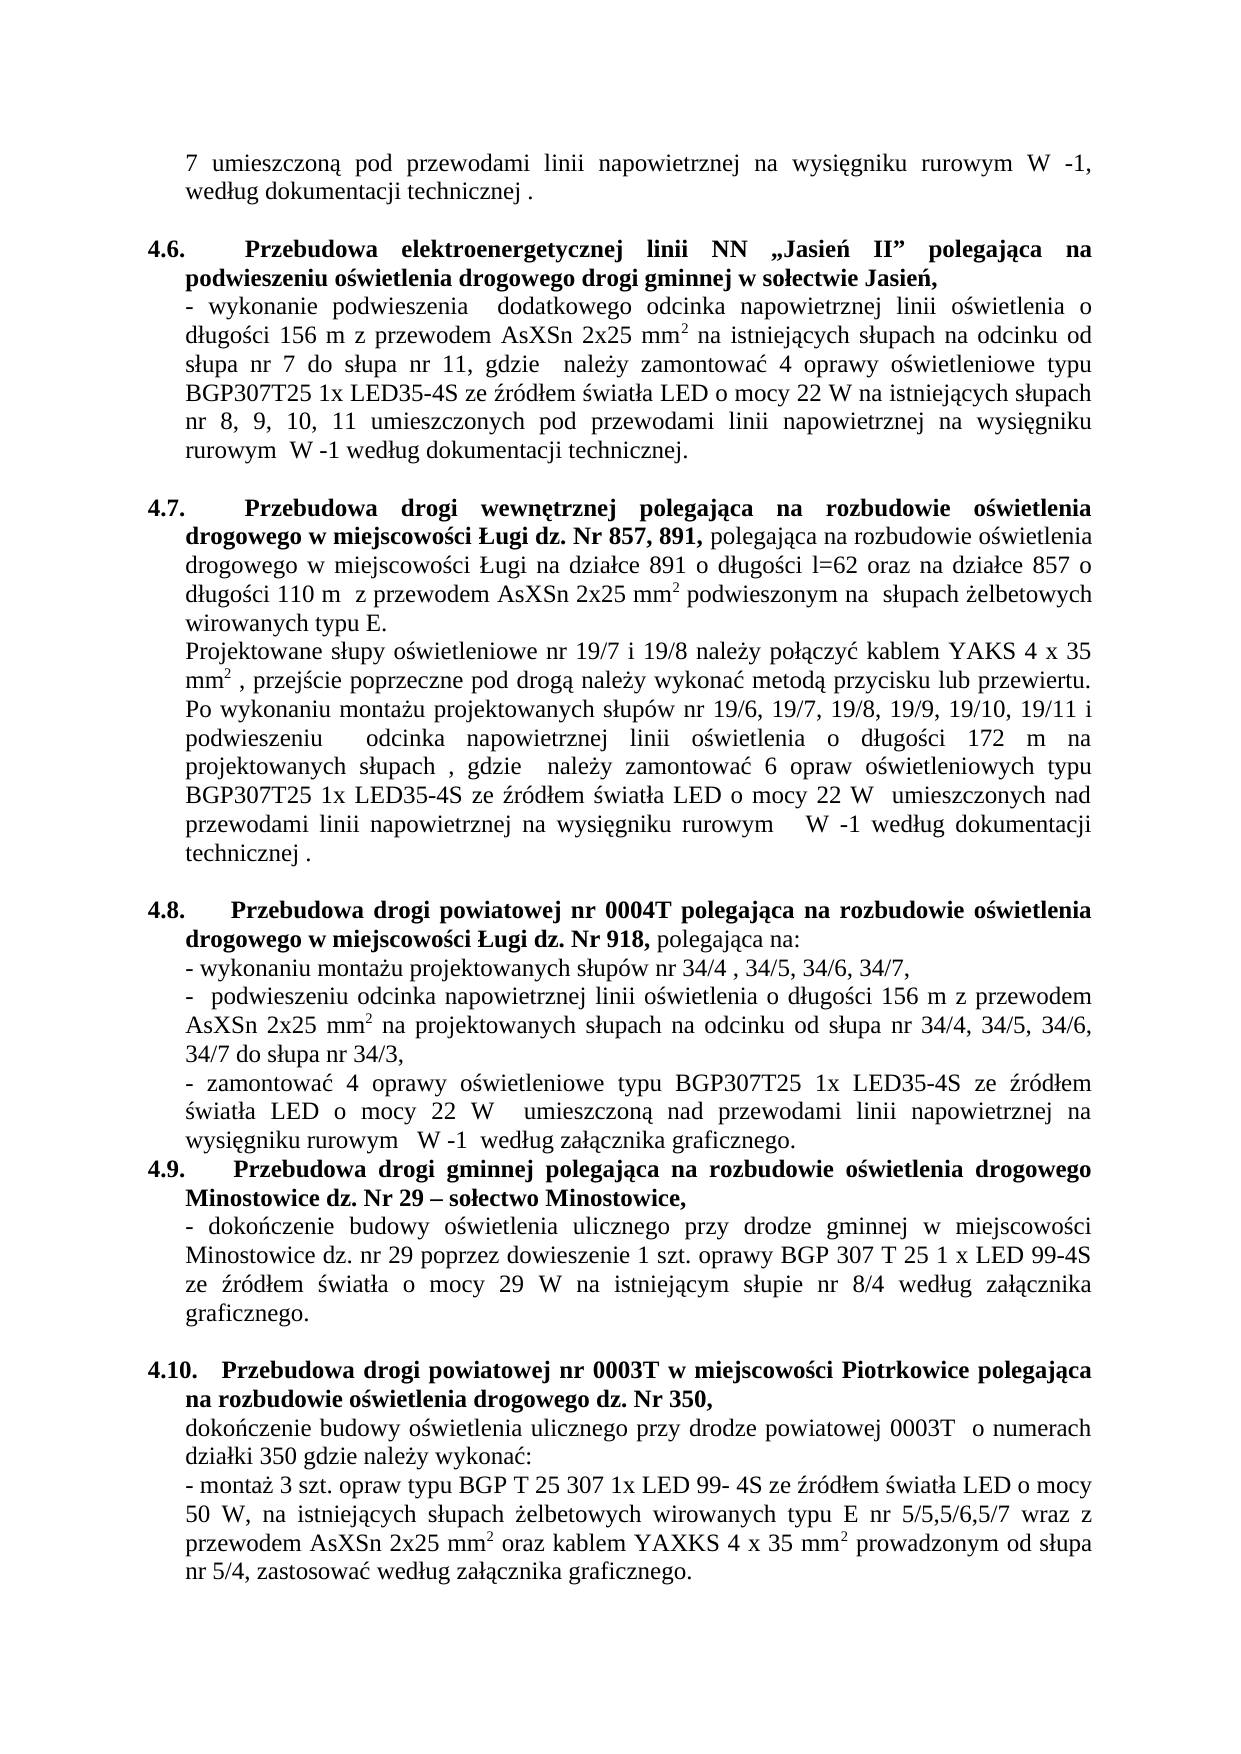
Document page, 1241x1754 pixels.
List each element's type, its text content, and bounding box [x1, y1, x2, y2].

list Przebudowa drogi wewnętrznej polegająca na rozbudowie oświetlenia drogowego w miejscowości Ługi dz. Nr 857, 891, polegająca na rozbudowie oświetlenia drogowego w miejscowości Ługi na działce 891 o długości l=62 oraz na działce 857 o długości 110 m z przewodem AsXSn 2x25 mm2 podwieszonym na słupach żelbetowych wirowanych typu E. [148, 493, 1093, 636]
text dokończenie budowy oświetlenia ulicznego przy drodze powiatowej 0003T o numerach działki 350 gdzie należy wykonać: [185, 1413, 1093, 1470]
text - dokończenie budowy oświetlenia ulicznego przy drodze gminnej w miejscowości Minostowice dz. nr 29 poprzez dowieszenie 1 szt. oprawy BGP 307 T 25 1 x LED 99-4S ze źródłem światła o mocy 29 W na istniejącym słupie nr 8/4 według załącznika graficznego. [185, 1211, 1093, 1326]
list Przebudowa drogi gminnej polegająca na rozbudowie oświetlenia drogowego Minostowice dz. Nr 29 – sołectwo Minostowice, [148, 1154, 1093, 1211]
text - zamontować 4 oprawy oświetleniowe typu BGP307T25 1x LED35-4S ze źródłem światła LED o mocy 22 W umieszczoną nad przewodami linii napowietrznej na wysięgniku rurowym W -1 według załącznika graficznego. [185, 1068, 1093, 1154]
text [185, 148, 1093, 205]
text Projektowane słupy oświetleniowe nr 19/7 i 19/8 należy połączyć kablem YAKS 4 x 35 mm2 , przejście poprzeczne pod drogą należy wykonać metodą przycisku lub przewiertu. Po wykonaniu montażu projektowanych słupów nr 19/6, 19/7, 19/8, 19/9, 19/10, 19/11 i podwieszeniu odcinka napowietrznej linii oświetlenia o długości 172 m na projektowanych słupach , gdzie należy zamontować 6 opraw oświetleniowych typu BGP307T25 1x LED35-4S ze źródłem światła LED o mocy 22 W umieszczonych nad przewodami linii napowietrznej na wysięgniku rurowym W -1 według dokumentacji technicznej . [185, 636, 1093, 866]
text - podwieszeniu odcinka napowietrznej linii oświetlenia o długości 156 m z przewodem AsXSn 2x25 mm2 na projektowanych słupach na odcinku od słupa nr 34/4, 34/5, 34/6, 34/7 do słupa nr 34/3, [185, 981, 1093, 1068]
text - montaż 3 szt. opraw typu BGP T 25 307 1x LED 99- 4S ze źródłem światła LED o mocy 50 W, na istniejących słupach żelbetowych wirowanych typu E nr 5/5,5/6,5/7 wraz z przewodem AsXSn 2x25 mm2 oraz kablem YAXKS 4 x 35 mm2 prowadzonym od słupa nr 5/4, zastosować według załącznika graficznego. [185, 1470, 1093, 1585]
list Przebudowa drogi powiatowej nr 0003T w miejscowości Piotrkowice polegająca na rozbudowie oświetlenia drogowego dz. Nr 350, [148, 1355, 1093, 1413]
text - wykonanie podwieszenia dodatkowego odcinka napowietrznej linii oświetlenia o długości 156 m z przewodem AsXSn 2x25 mm2 na istniejących słupach na odcinku od słupa nr 7 do słupa nr 11, gdzie należy zamontować 4 oprawy oświetleniowe typu BGP307T25 1x LED35-4S ze źródłem światła LED o mocy 22 W na istniejących słupach nr 8, 9, 10, 11 umieszczonych pod przewodami linii napowietrznej na wysięgniku rurowym W -1 według dokumentacji technicznej. [185, 291, 1093, 464]
text - wykonaniu montażu projektowanych słupów nr 34/4 , 34/5, 34/6, 34/7, [185, 953, 1093, 981]
list Przebudowa elektroenergetycznej linii NN „Jasień II” polegająca na podwieszeniu oświetlenia drogowego drogi gminnej w sołectwie Jasień, [148, 234, 1093, 291]
list Przebudowa drogi powiatowej nr 0004T polegająca na rozbudowie oświetlenia drogowego w miejscowości Ługi dz. Nr 918, polegająca na: [148, 895, 1093, 953]
